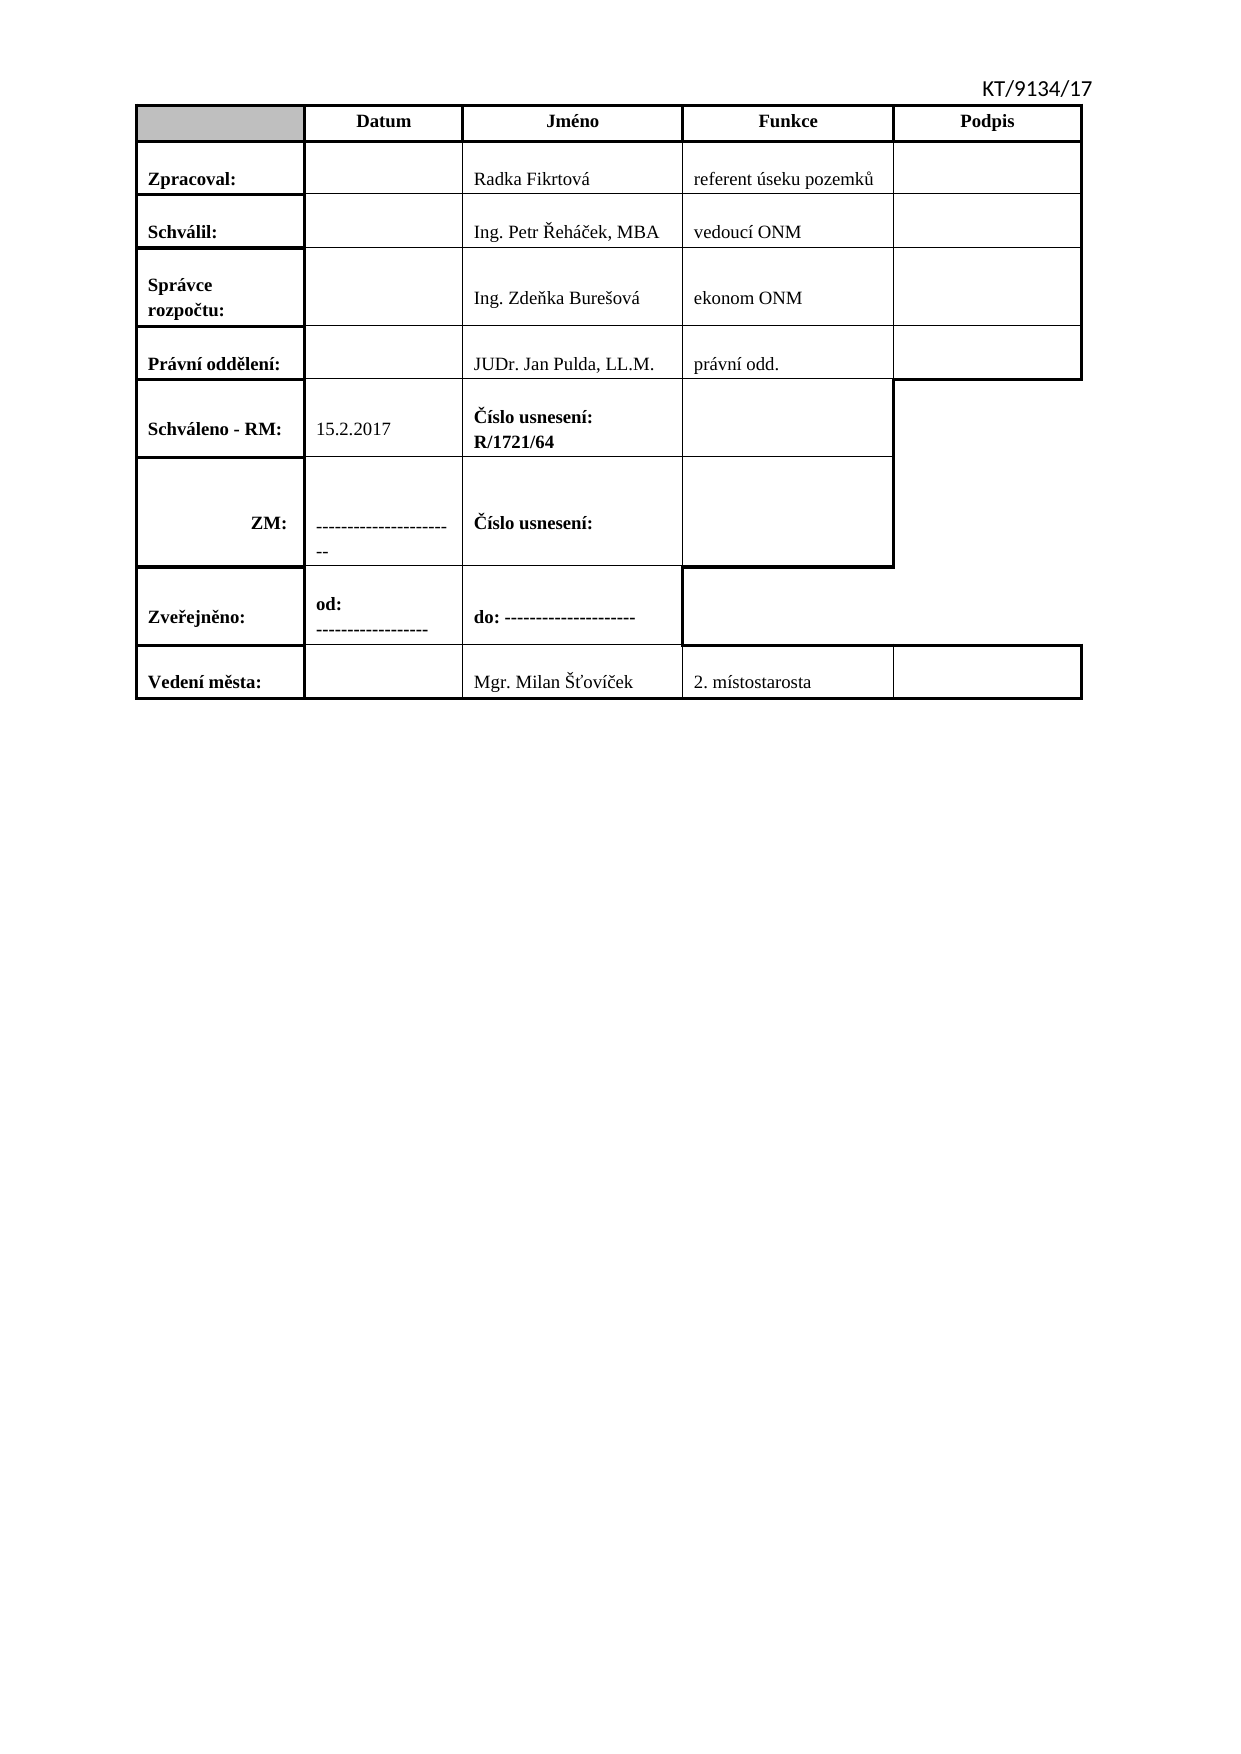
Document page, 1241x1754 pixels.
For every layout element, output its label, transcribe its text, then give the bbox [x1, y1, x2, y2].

table_cell [894, 326, 1080, 378]
table_header Podpis [895, 107, 1080, 140]
table_cell do: --------------------- [463, 566, 681, 643]
table_cell [894, 194, 1080, 246]
table_header [138, 107, 303, 140]
table_cell 2. místostarosta [683, 647, 893, 697]
table_cell Zpracoval: [138, 143, 303, 193]
table_cell [894, 143, 1080, 193]
table_cell [683, 457, 892, 565]
table_cell Číslo usnesení: R/1721/64 [463, 379, 682, 456]
table_header Datum [306, 107, 461, 140]
table_cell [894, 248, 1080, 324]
table_cell 15.2.2017 [306, 379, 462, 456]
table_header Funkce [684, 107, 892, 140]
table_cell ZM: [138, 459, 303, 565]
table_cell referent úseku pozemků [683, 143, 893, 193]
table_cell Vedení města: [138, 647, 303, 697]
table_cell [894, 647, 1080, 697]
table_cell Radka Fikrtová [463, 143, 682, 193]
table_cell Mgr. Milan Šťovíček [463, 645, 682, 697]
table_cell Číslo usnesení: [463, 457, 682, 565]
table_cell Zveřejněno: [138, 569, 303, 643]
table_header Jméno [464, 107, 681, 140]
table_cell ----------------------- [306, 457, 462, 565]
table_cell ekonom ONM [683, 248, 893, 324]
table_cell od: ------------------ [306, 566, 462, 643]
table_cell právní odd. [683, 326, 893, 378]
table_cell Správce rozpočtu: [138, 250, 303, 324]
table_cell [306, 248, 462, 324]
table_cell [306, 645, 462, 697]
table_cell Právní oddělení: [138, 328, 303, 378]
table_cell Schválil: [138, 196, 303, 246]
table_cell [306, 194, 462, 246]
table_cell [306, 143, 462, 193]
table_cell Ing. Petr Řeháček, MBA [463, 194, 682, 246]
table_cell [306, 326, 462, 378]
table_cell vedoucí ONM [683, 194, 893, 246]
table_cell Ing. Zdeňka Burešová [463, 248, 682, 324]
table_cell [683, 379, 892, 456]
table_cell JUDr. Jan Pulda, LL.M. [463, 326, 682, 378]
table_cell Schváleno - RM: [138, 381, 303, 456]
